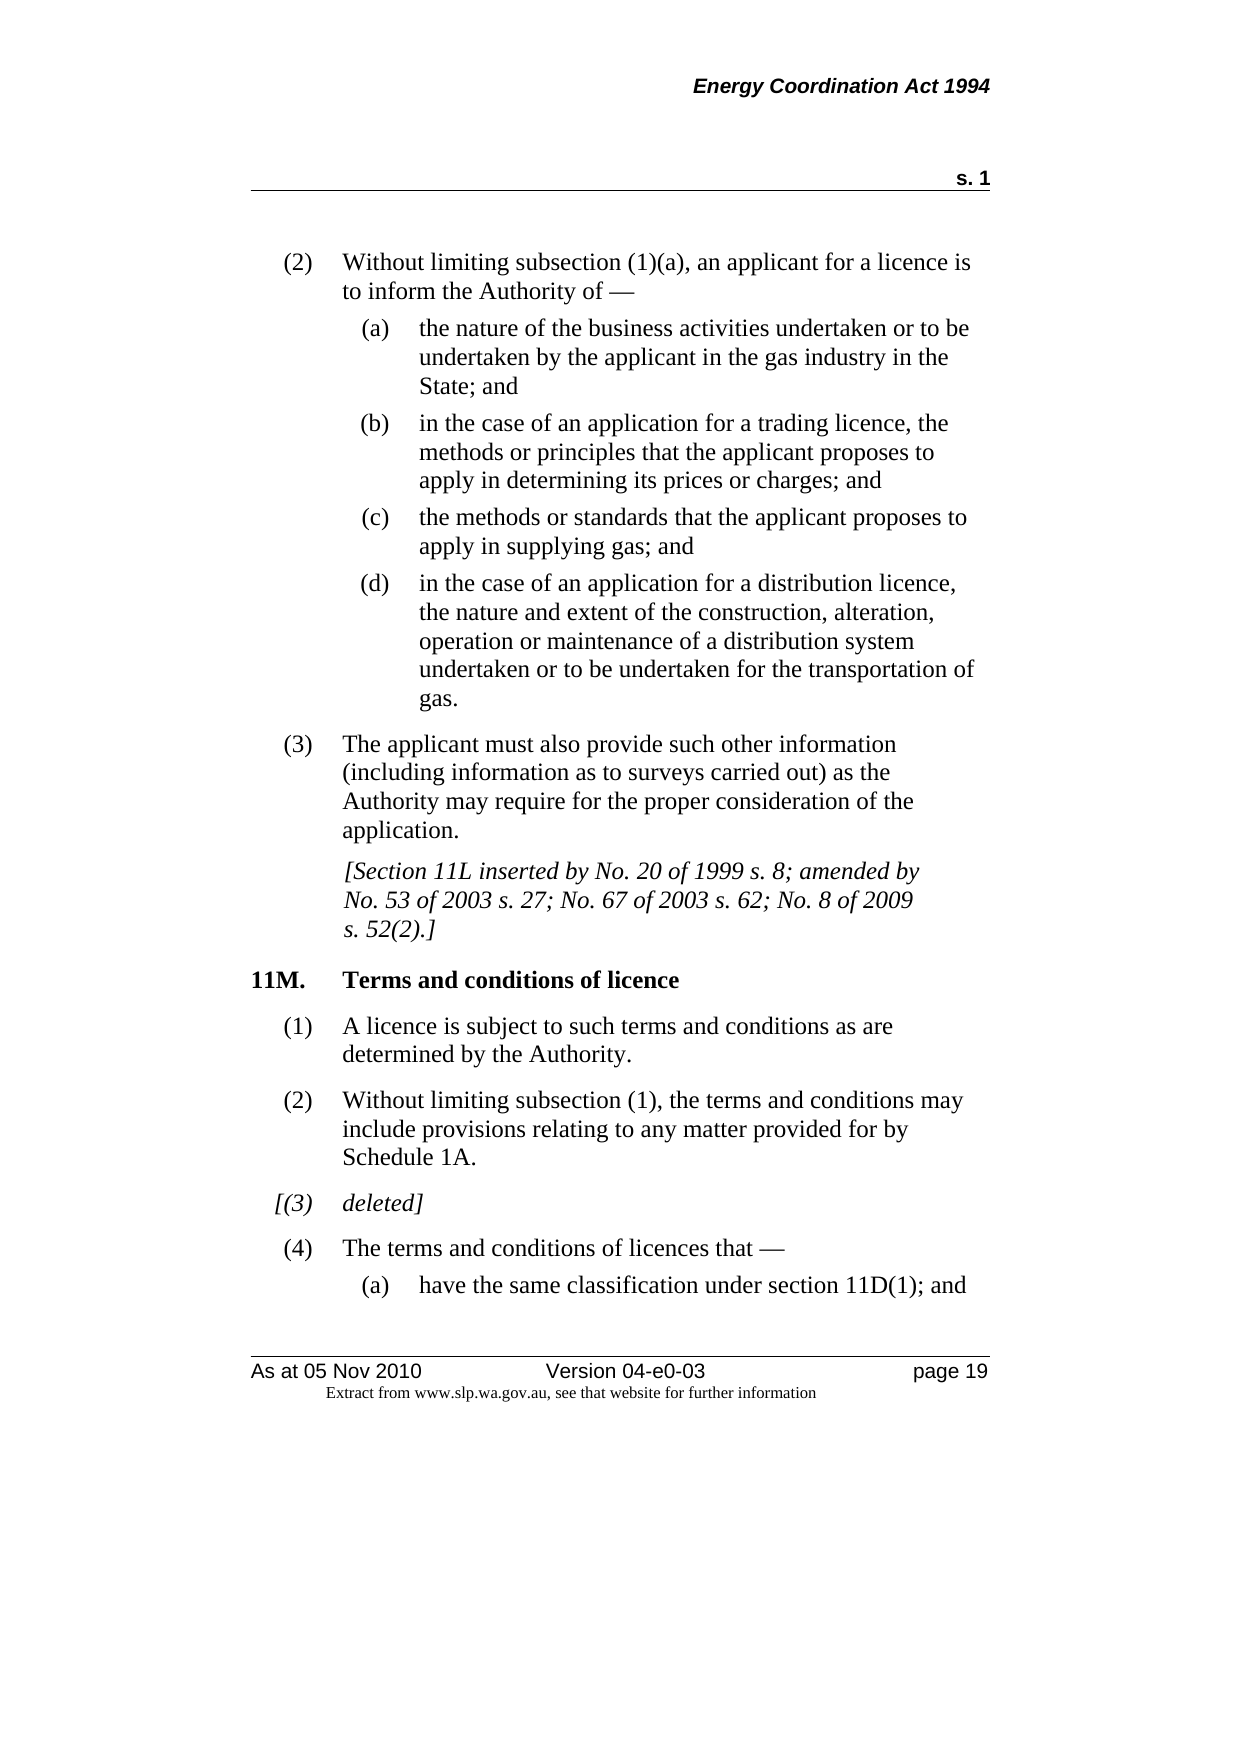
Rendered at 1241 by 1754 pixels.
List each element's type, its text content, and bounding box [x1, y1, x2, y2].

text (b) in the case of an application for a trading licence, the methods or principles that the applicant proposes to apply in determining its prices or charges; and [251, 408, 990, 494]
text [Section 11L inserted by No. 20 of 1999 s. 8; amended by No. 53 of 2003 s. 27; No. 67 of 2003 s. 62; No. 8 of 2009 s. 52(2).] [251, 856, 990, 942]
text (1) A licence is subject to such terms and conditions as are determined by the Authority. [251, 1011, 990, 1068]
text (2) Without limiting subsection (1), the terms and conditions may include provisions relating to any matter provided for by Schedule 1A. [251, 1085, 990, 1171]
text (a) the nature of the business activities undertaken or to be undertaken by the applicant in the gas industry in the State; and [251, 313, 990, 399]
text (c) the methods or standards that the applicant proposes to apply in supplying gas; and [251, 502, 990, 560]
text (4) The terms and conditions of licences that — [251, 1233, 990, 1262]
subtitle 11M. Terms and conditions of licence [251, 965, 990, 994]
text (a) have the same classification under section 11D(1); and [251, 1270, 990, 1299]
text (3) The applicant must also provide such other information (including information as to surveys carried out) as the Authority may require for the proper consideration of the application. [251, 729, 990, 844]
text [(3) deleted] [251, 1188, 990, 1217]
text (d) in the case of an application for a distribution licence, the nature and extent of the construction, alteration, operation or maintenance of a distribution system undertaken or to be undertaken for the transportation of gas. [251, 568, 990, 712]
text (2) Without limiting subsection (1)(a), an applicant for a licence is to inform the Authority of — [251, 247, 990, 305]
